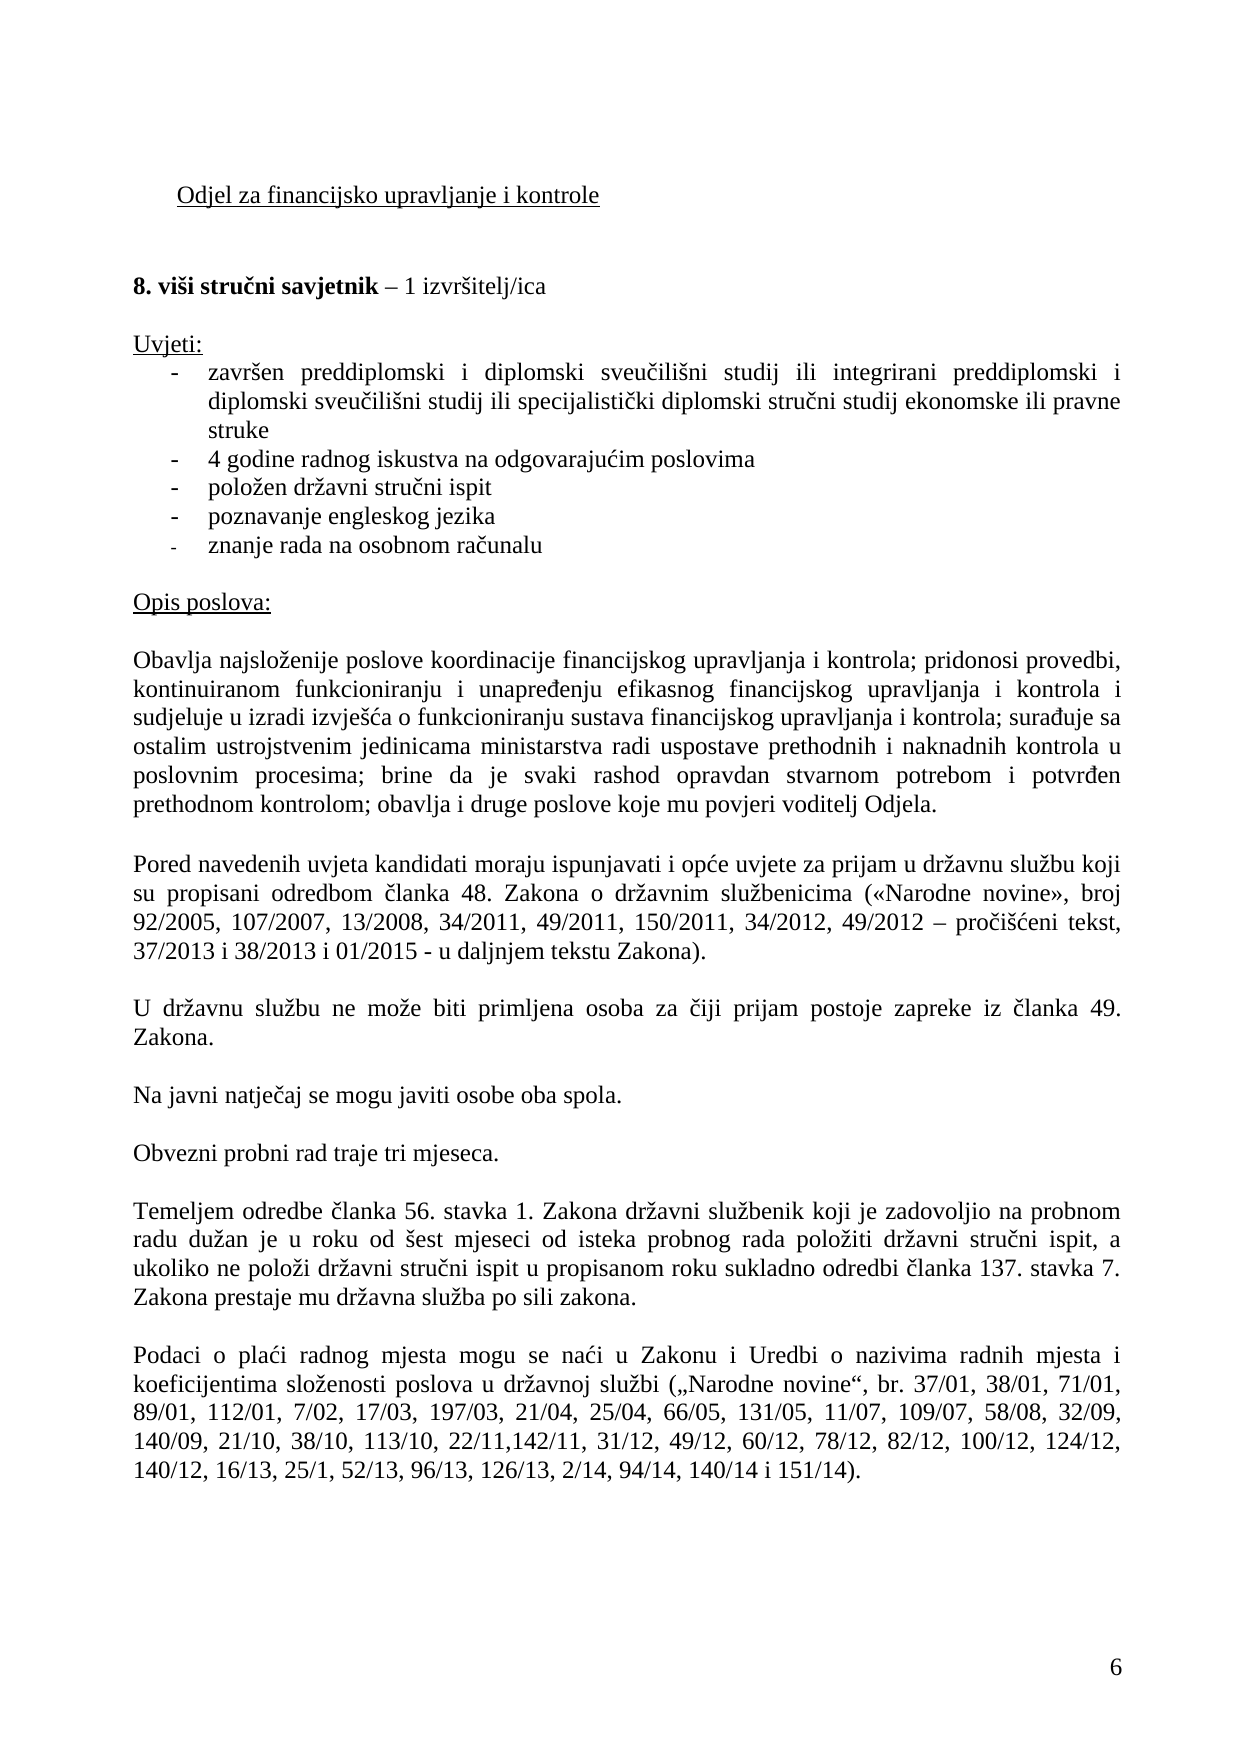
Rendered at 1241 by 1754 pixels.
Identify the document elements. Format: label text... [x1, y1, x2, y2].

text Uvjeti: [133, 329, 1122, 357]
text Pored navedenih uvjeta kandidati moraju ispunjavati i opće uvjete za prijam u državnu službu koji su propisani odredbom članka 48. Zakona o državnim službenicima («Narodne novine», broj 92/2005, 107/2007, 13/2008, 34/2011, 49/2011, 150/2011, 34/2012, 49/2012 – pročišćeni tekst, 37/2013 i 38/2013 i 01/2015 - u daljnjem tekstu Zakona). [133, 849, 1122, 964]
text Odjel za financijsko upravljanje i kontrole [133, 181, 1122, 209]
text Opis poslova: [133, 587, 1122, 616]
list znanje rada na osobnom računalu [170, 530, 1122, 559]
text 8. viši stručni savjetnik – 1 izvršitelj/ica [133, 271, 1122, 300]
text Temeljem odredbe članka 56. stavka 1. Zakona državni službenik koji je zadovoljio na probnom radu dužan je u roku od šest mjeseci od isteka probnog rada položiti državni stručni ispit, a ukoliko ne položi državni stručni ispit u propisanom roku sukladno odredbi članka 137. stavka 7. Zakona prestaje mu državna služba po sili zakona. [133, 1196, 1122, 1311]
list položen državni stručni ispit [170, 472, 1122, 501]
text Obavlja najsloženije poslove koordinacije financijskog upravljanja i kontrola; pridonosi provedbi, kontinuiranom funkcioniranju i unapređenju efikasnog financijskog upravljanja i kontrola i sudjeluje u izradi izvješća o funkcioniranju sustava financijskog upravljanja i kontrola; surađuje sa ostalim ustrojstvenim jedinicama ministarstva radi uspostave prethodnih i naknadnih kontrola u poslovnim procesima; brine da je svaki rashod opravdan stvarnom potrebom i potvrđen prethodnom kontrolom; obavlja i druge poslove koje mu povjeri voditelj Odjela. [133, 645, 1122, 817]
text Obvezni probni rad traje tri mjeseca. [133, 1138, 1122, 1167]
list završen preddiplomski i diplomski sveučilišni studij ili integrirani preddiplomski i diplomski sveučilišni studij ili specijalistički diplomski stručni studij ekonomske ili pravne struke [170, 357, 1122, 444]
list 4 godine radnog iskustva na odgovarajućim poslovima [170, 444, 1122, 472]
text U državnu službu ne može biti primljena osoba za čiji prijam postoje zapreke iz članka 49. Zakona. [133, 993, 1122, 1051]
list poznavanje engleskog jezika [170, 501, 1122, 530]
text Na javni natječaj se mogu javiti osobe oba spola. [133, 1080, 1122, 1109]
text Podaci o plaći radnog mjesta mogu se naći u Zakonu i Uredbi o nazivima radnih mjesta i koeficijentima složenosti poslova u državnoj službi („Narodne novine“, br. 37/01, 38/01, 71/01, 89/01, 112/01, 7/02, 17/03, 197/03, 21/04, 25/04, 66/05, 131/05, 11/07, 109/07, 58/08, 32/09, 140/09, 21/10, 38/10, 113/10, 22/11,142/11, 31/12, 49/12, 60/12, 78/12, 82/12, 100/12, 124/12, 140/12, 16/13, 25/1, 52/13, 96/13, 126/13, 2/14, 94/14, 140/14 i 151/14). [133, 1340, 1122, 1484]
